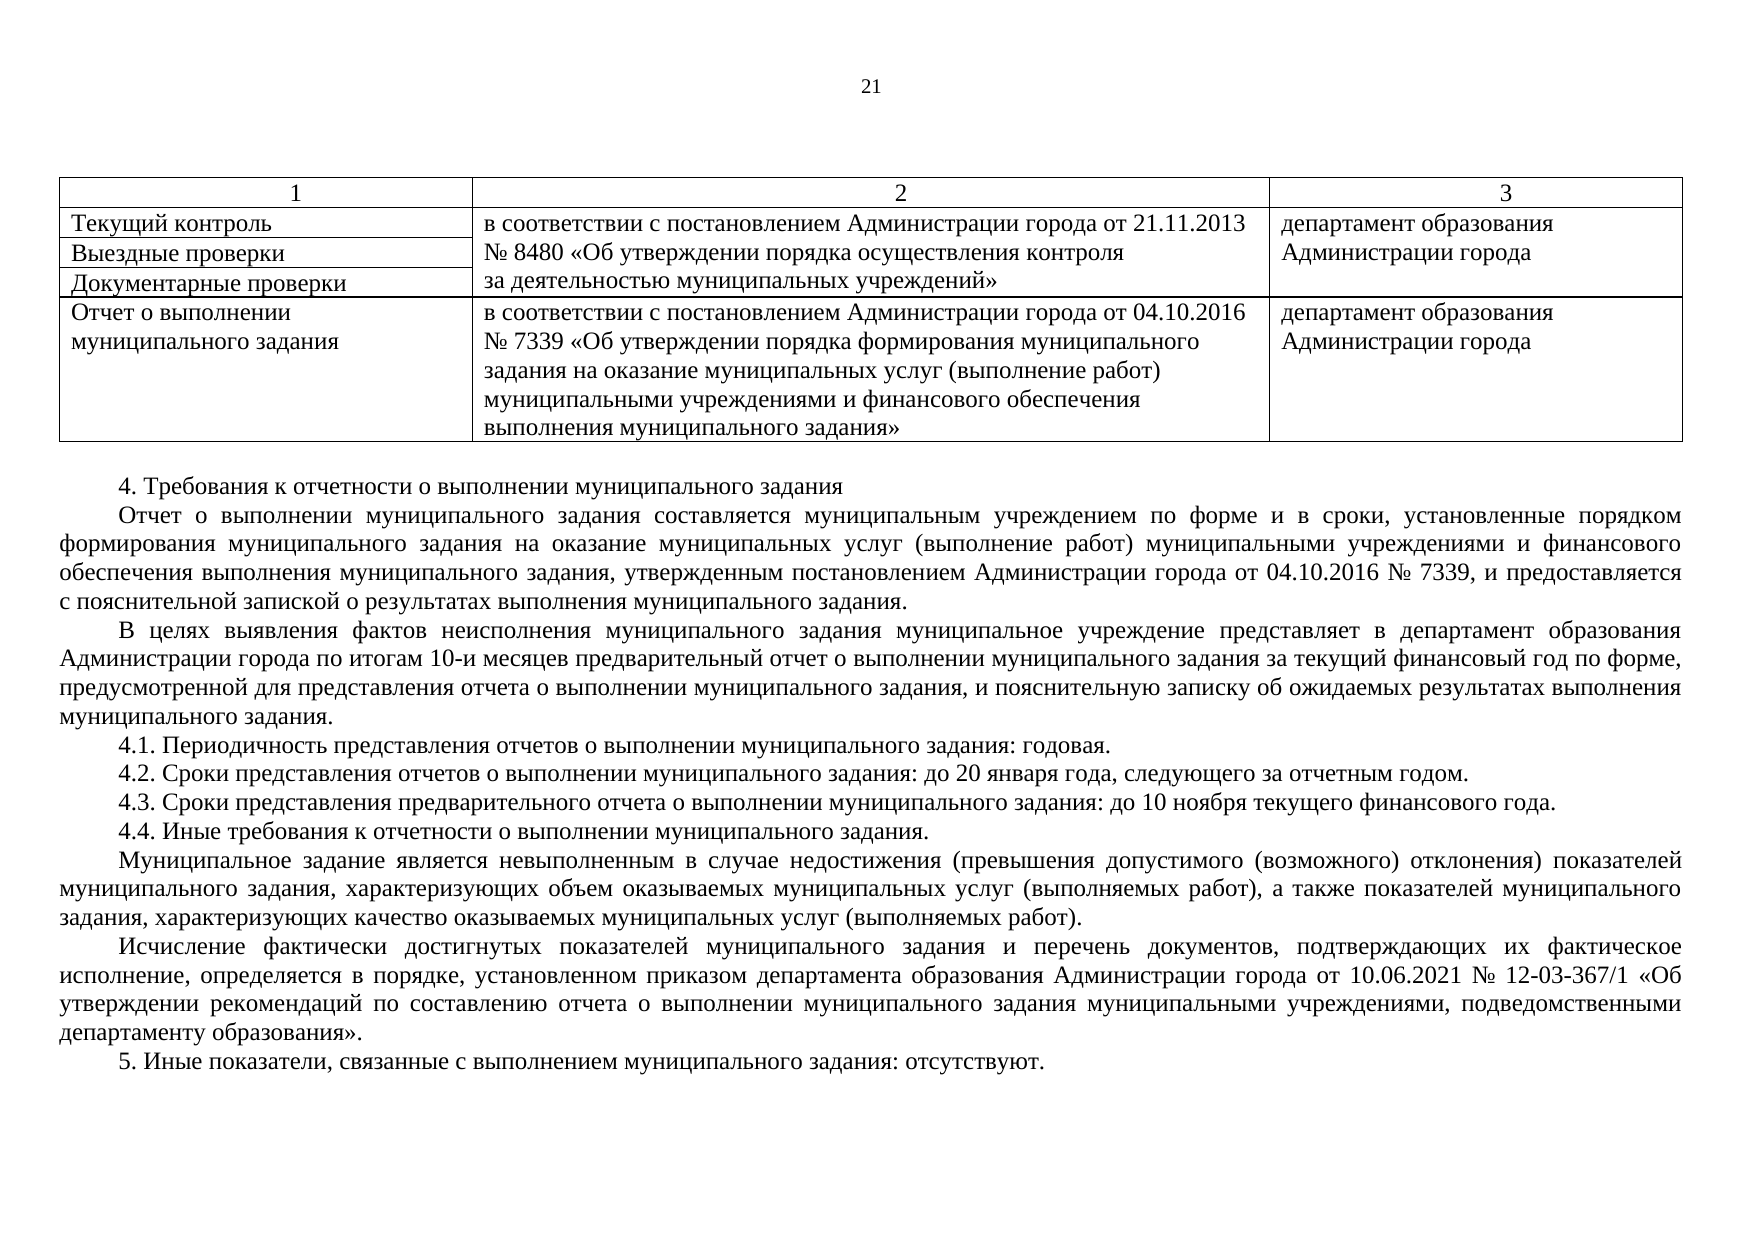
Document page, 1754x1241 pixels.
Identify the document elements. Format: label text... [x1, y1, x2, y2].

table_cell 3 [1270, 178, 1682, 207]
table_cell в соответствии с постановлением Администрации города от 04.10.2016 № 7339 «Об утверждении порядка формирования муниципального задания на оказание муниципальных услуг (выполнение работ) муниципальными учреждениями и финансового обеспечения выполнения муниципального задания» [473, 298, 1269, 441]
table_cell Текущий контроль [60, 208, 472, 237]
table_cell 2 [473, 178, 1269, 207]
table_cell департамент образования Администрации города [1270, 298, 1682, 441]
table_cell в соответствии с постановлением Администрации города от 21.11.2013 № 8480 «Об утверждении порядка осуществления контроля за деятельностью муниципальных учреждений» [473, 208, 1269, 296]
text 4.3. Сроки представления предварительного отчета о выполнении муниципального задания: до 10 ноября текущего финансового года. [59, 787, 1683, 816]
text Отчет о выполнении муниципального задания составляется муниципальным учреждением по форме и в сроки, установленные порядком формирования муниципального задания на оказание муниципальных услуг (выполнение работ) муниципальными учреждениями и финансового обеспечения выполнения муниципального задания, утвержденным постановлением Администрации города от 04.10.2016 № 7339, и предоставляется с пояснительной запиской о результатах выполнения муниципального задания. [59, 500, 1683, 615]
table_cell Выездные проверки [60, 238, 472, 267]
text 5. Иные показатели, связанные с выполнением муниципального задания: отсутствуют. [59, 1046, 1683, 1075]
table_cell 1 [60, 178, 472, 207]
table_cell Документарные проверки [60, 268, 472, 296]
text 4.1. Периодичность представления отчетов о выполнении муниципального задания: годовая. [59, 730, 1683, 758]
table_cell Отчет о выполнении муниципального задания [60, 298, 472, 441]
text Муниципальное задание является невыполненным в случае недостижения (превышения допустимого (возможного) отклонения) показателей муниципального задания, характеризующих объем оказываемых муниципальных услуг (выполняемых работ), а также показателей муниципального задания, характеризующих качество оказываемых муниципальных услуг (выполняемых работ). [59, 845, 1683, 931]
text 4.2. Сроки представления отчетов о выполнении муниципального задания: до 20 января года, следующего за отчетным годом. [59, 758, 1683, 787]
text В целях выявления фактов неисполнения муниципального задания муниципальное учреждение представляет в департамент образования Администрации города по итогам 10-и месяцев предварительный отчет о выполнении муниципального задания за текущий финансовый год по форме, предусмотренной для представления отчета о выполнении муниципального задания, и пояснительную записку об ожидаемых результатах выполнения муниципального задания. [59, 615, 1683, 730]
text Исчисление фактически достигнутых показателей муниципального задания и перечень документов, подтверждающих их фактическое исполнение, определяется в порядке, установленном приказом департамента образования Администрации города от 10.06.2021 № 12-03-367/1 «Об утверждении рекомендаций по составлению отчета о выполнении муниципального задания муниципальными учреждениями, подведомственными департаменту образования». [59, 931, 1683, 1046]
text 4. Требования к отчетности о выполнении муниципального задания [59, 471, 1683, 500]
text 4.4. Иные требования к отчетности о выполнении муниципального задания. [59, 816, 1683, 845]
table_cell департамент образования Администрации города [1270, 208, 1682, 296]
